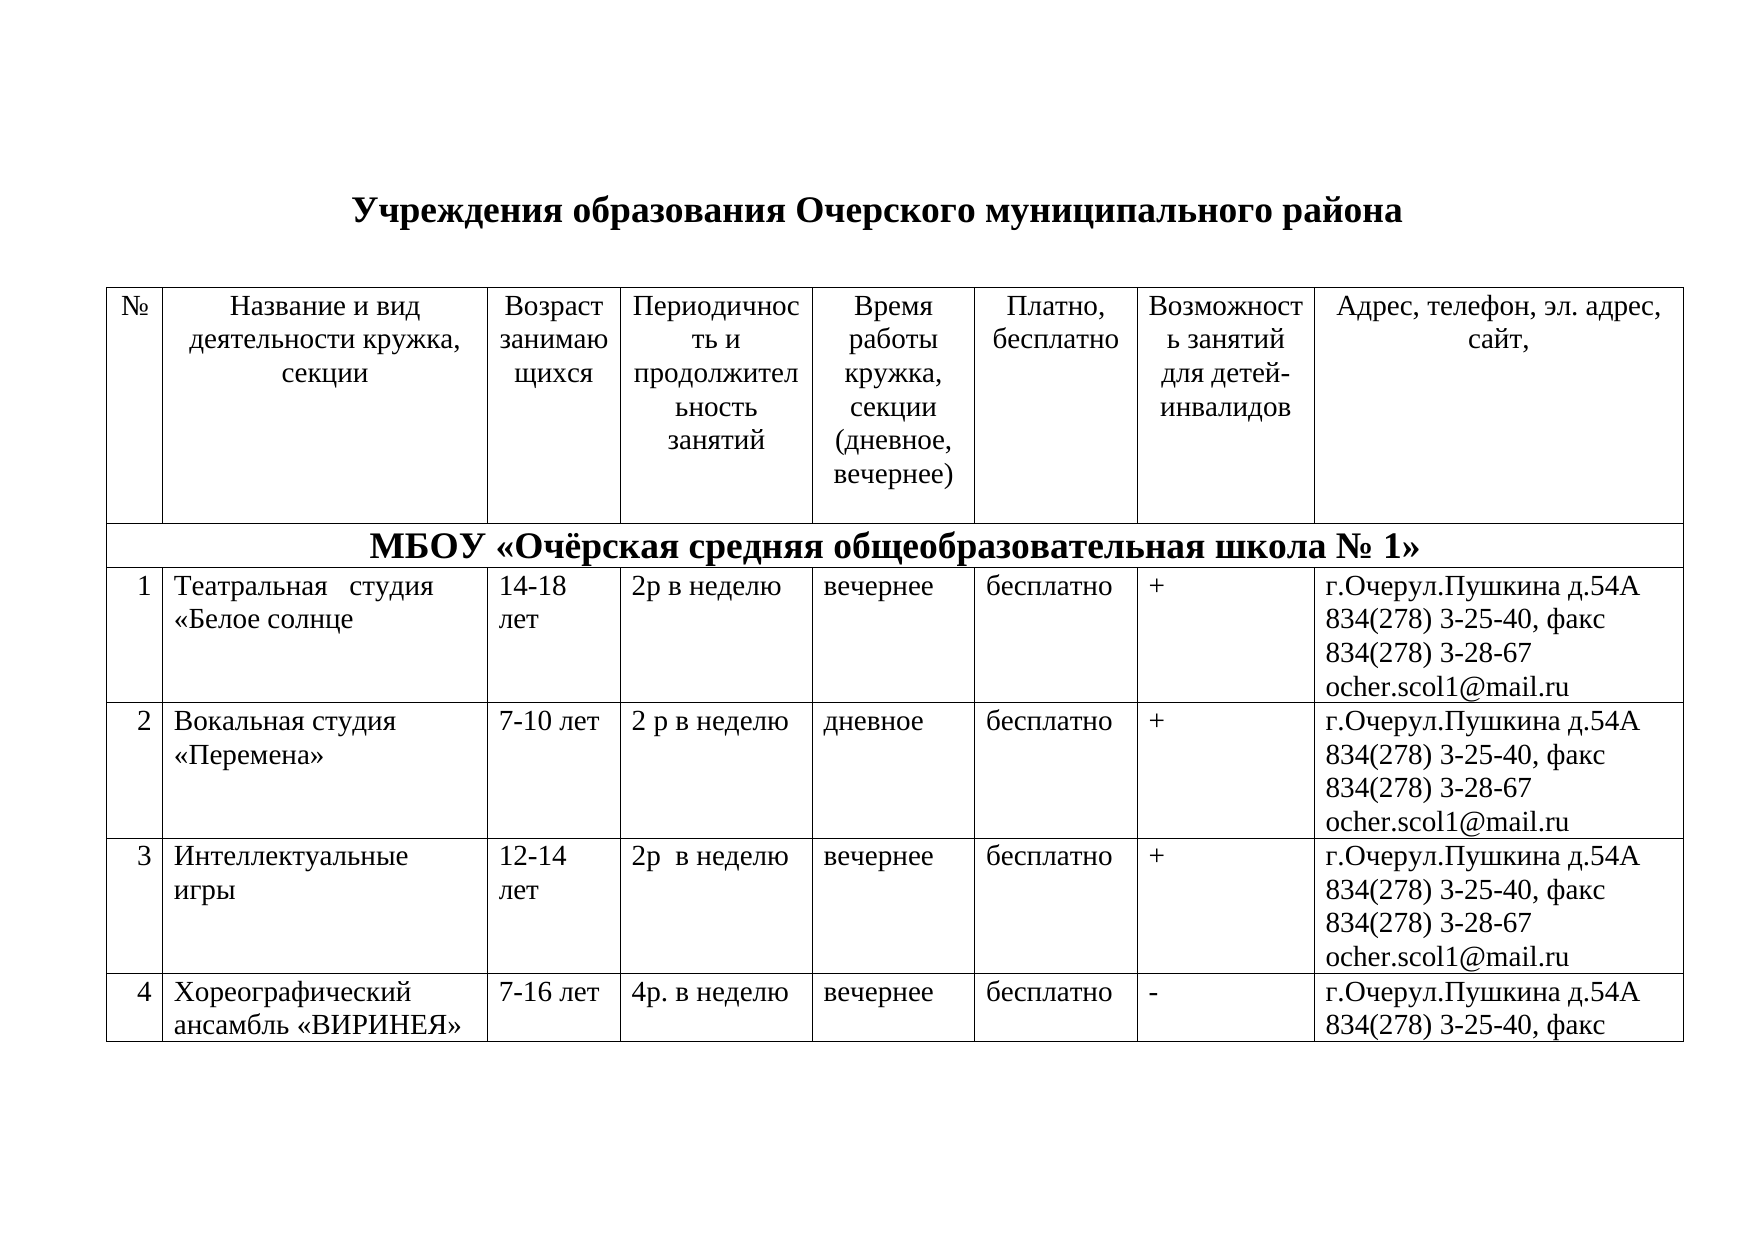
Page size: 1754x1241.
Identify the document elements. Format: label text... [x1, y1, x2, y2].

table_header Адрес, телефон, эл. адрес, сайт, [1315, 288, 1683, 523]
table_header Платно, бесплатно [975, 288, 1137, 523]
table_cell 2р в неделю [621, 839, 812, 973]
table_cell г.Очерул.Пушкина д.54А 834(278) 3-25-40, факс 834(278) 3-28-67 ocher.scol1@mail.ru [1315, 703, 1683, 837]
table_header Периодичность и продолжительность занятий [621, 288, 812, 523]
table_header Название и вид деятельности кружка, секции [163, 288, 487, 523]
table_cell бесплатно [975, 974, 1137, 1041]
table_cell + [1138, 703, 1314, 837]
table_cell 2 [107, 703, 162, 837]
table_cell 3 [107, 839, 162, 973]
table_cell вечернее [813, 974, 974, 1041]
table_cell бесплатно [975, 839, 1137, 973]
table_cell 2 р в неделю [621, 703, 812, 837]
table_cell 14-18 лет [488, 568, 620, 702]
table_cell вечернее [813, 568, 974, 702]
table_cell Театральная студия «Белое солнце [163, 568, 487, 702]
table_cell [163, 974, 487, 1041]
table_cell 4р. в неделю [621, 974, 812, 1041]
table_cell дневное [813, 703, 974, 837]
table_cell + [1138, 568, 1314, 702]
table_cell 7-10 лет [488, 703, 620, 837]
table_cell бесплатно [975, 568, 1137, 702]
table_cell 1 [107, 568, 162, 702]
table_cell + [1138, 839, 1314, 973]
table_cell МБОУ «Очёрская средняя общеобразовательная школа № 1» [107, 524, 1683, 567]
table_cell 7-16 лет [488, 974, 620, 1041]
table_cell Вокальная студия «Перемена» [163, 703, 487, 837]
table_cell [1315, 974, 1683, 1041]
table_cell 4 [107, 974, 162, 1041]
table_cell - [1138, 974, 1314, 1041]
table_cell г.Очерул.Пушкина д.54А 834(278) 3-25-40, факс 834(278) 3-28-67 ocher.scol1@mail.ru [1315, 839, 1683, 973]
table_cell 12-14 лет [488, 839, 620, 973]
table_cell вечернее [813, 839, 974, 973]
table_cell Интеллектуальные игры [163, 839, 487, 973]
table_cell г.Очерул.Пушкина д.54А 834(278) 3-25-40, факс 834(278) 3-28-67 ocher.scol1@mail.ru [1315, 568, 1683, 702]
table_header Время работы кружка, секции (дневное, вечернее) [813, 288, 974, 523]
text Учреждения образования Очерского муниципального района [118, 188, 1636, 231]
table_header Возможность занятий для детей-инвалидов [1138, 288, 1314, 523]
table_cell бесплатно [975, 703, 1137, 837]
table_cell 2р в неделю [621, 568, 812, 702]
table_header № [107, 288, 162, 523]
table_header Возраст занимающихся [488, 288, 620, 523]
